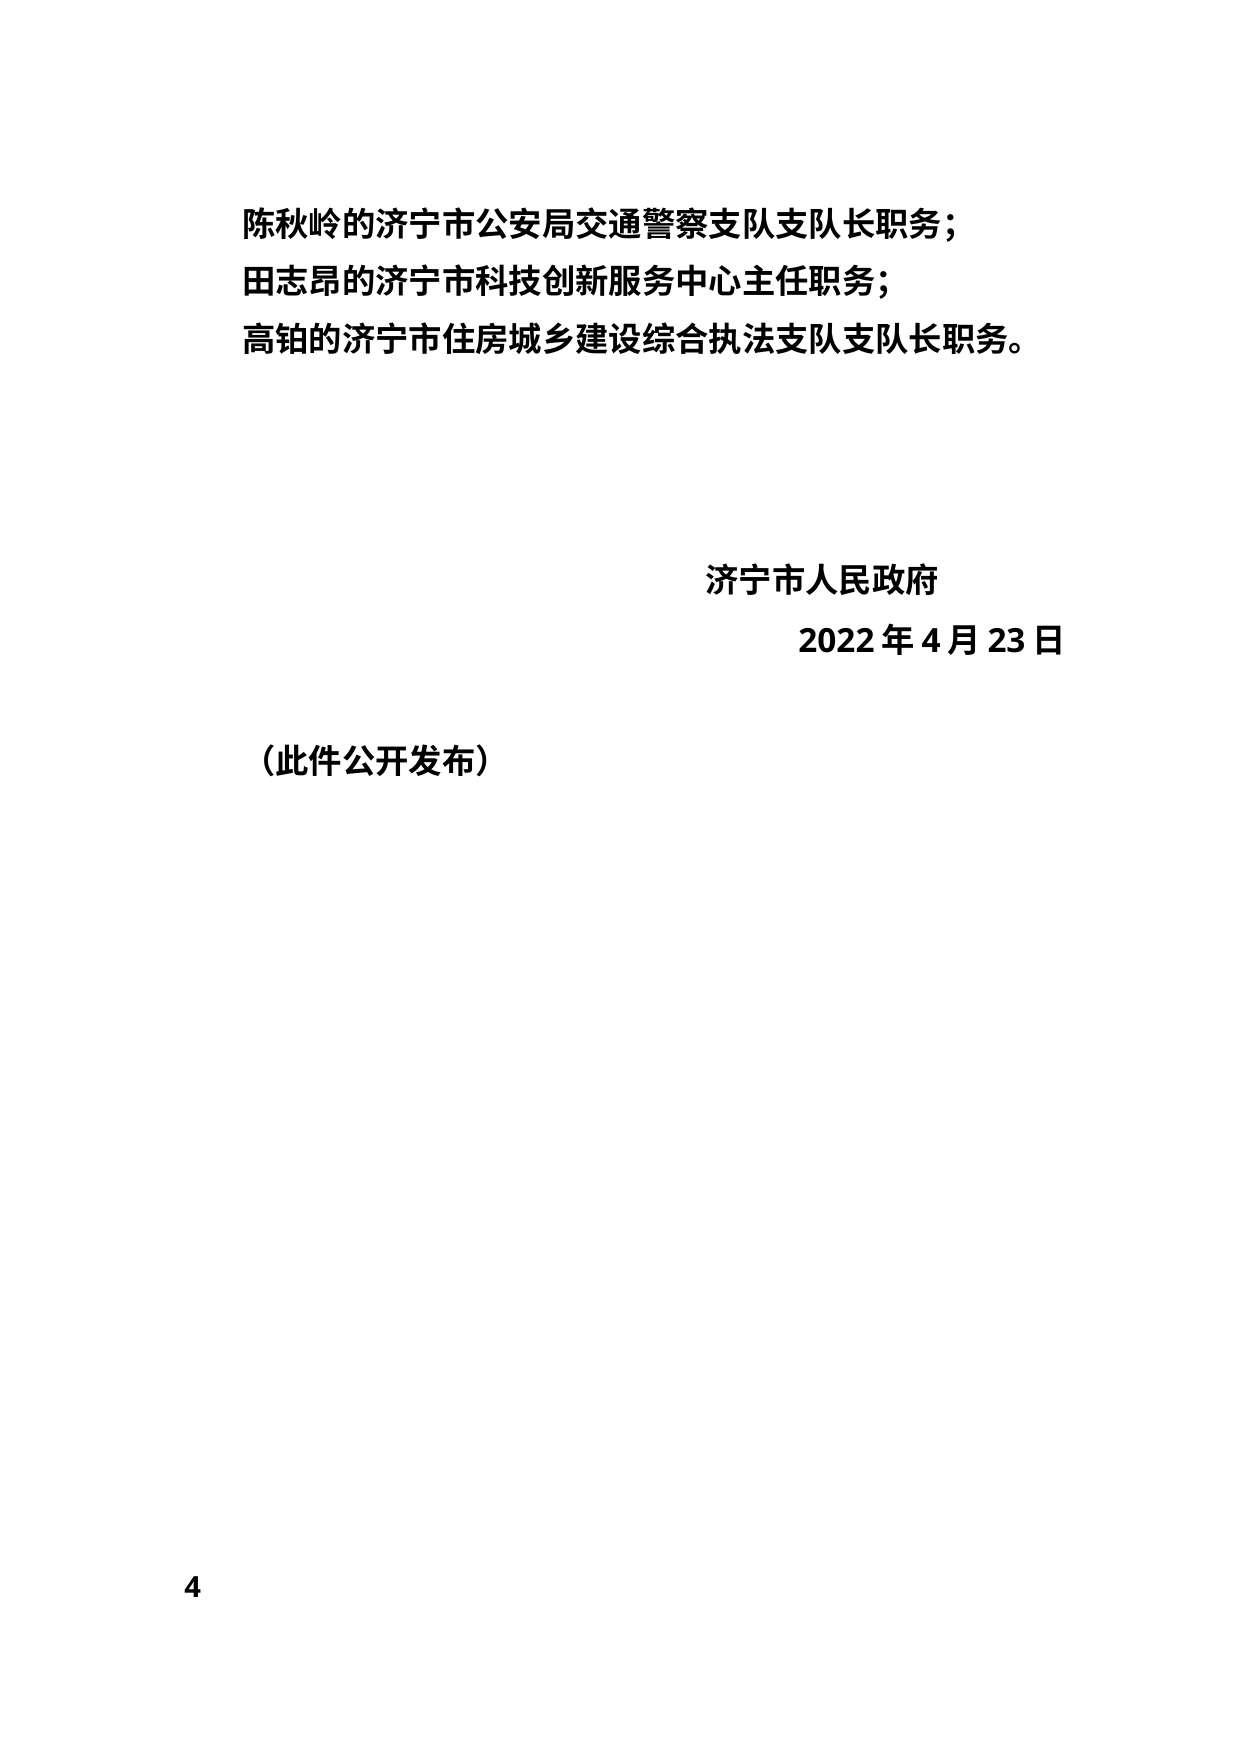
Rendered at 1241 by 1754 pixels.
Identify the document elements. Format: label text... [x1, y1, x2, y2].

text 田志昂的济宁市科技创新服务中心主任职务； [175, 248, 1065, 305]
text 陈秋岭的济宁市公安局交通警察支队支队长职务； [175, 191, 1065, 248]
text 济宁市人民政府 [175, 544, 1000, 604]
text 2022年4月23日 [175, 604, 1065, 665]
text （此件公开发布） [175, 725, 1065, 786]
text 高铂的济宁市住房城乡建设综合执法支队支队长职务。 [175, 305, 1065, 363]
